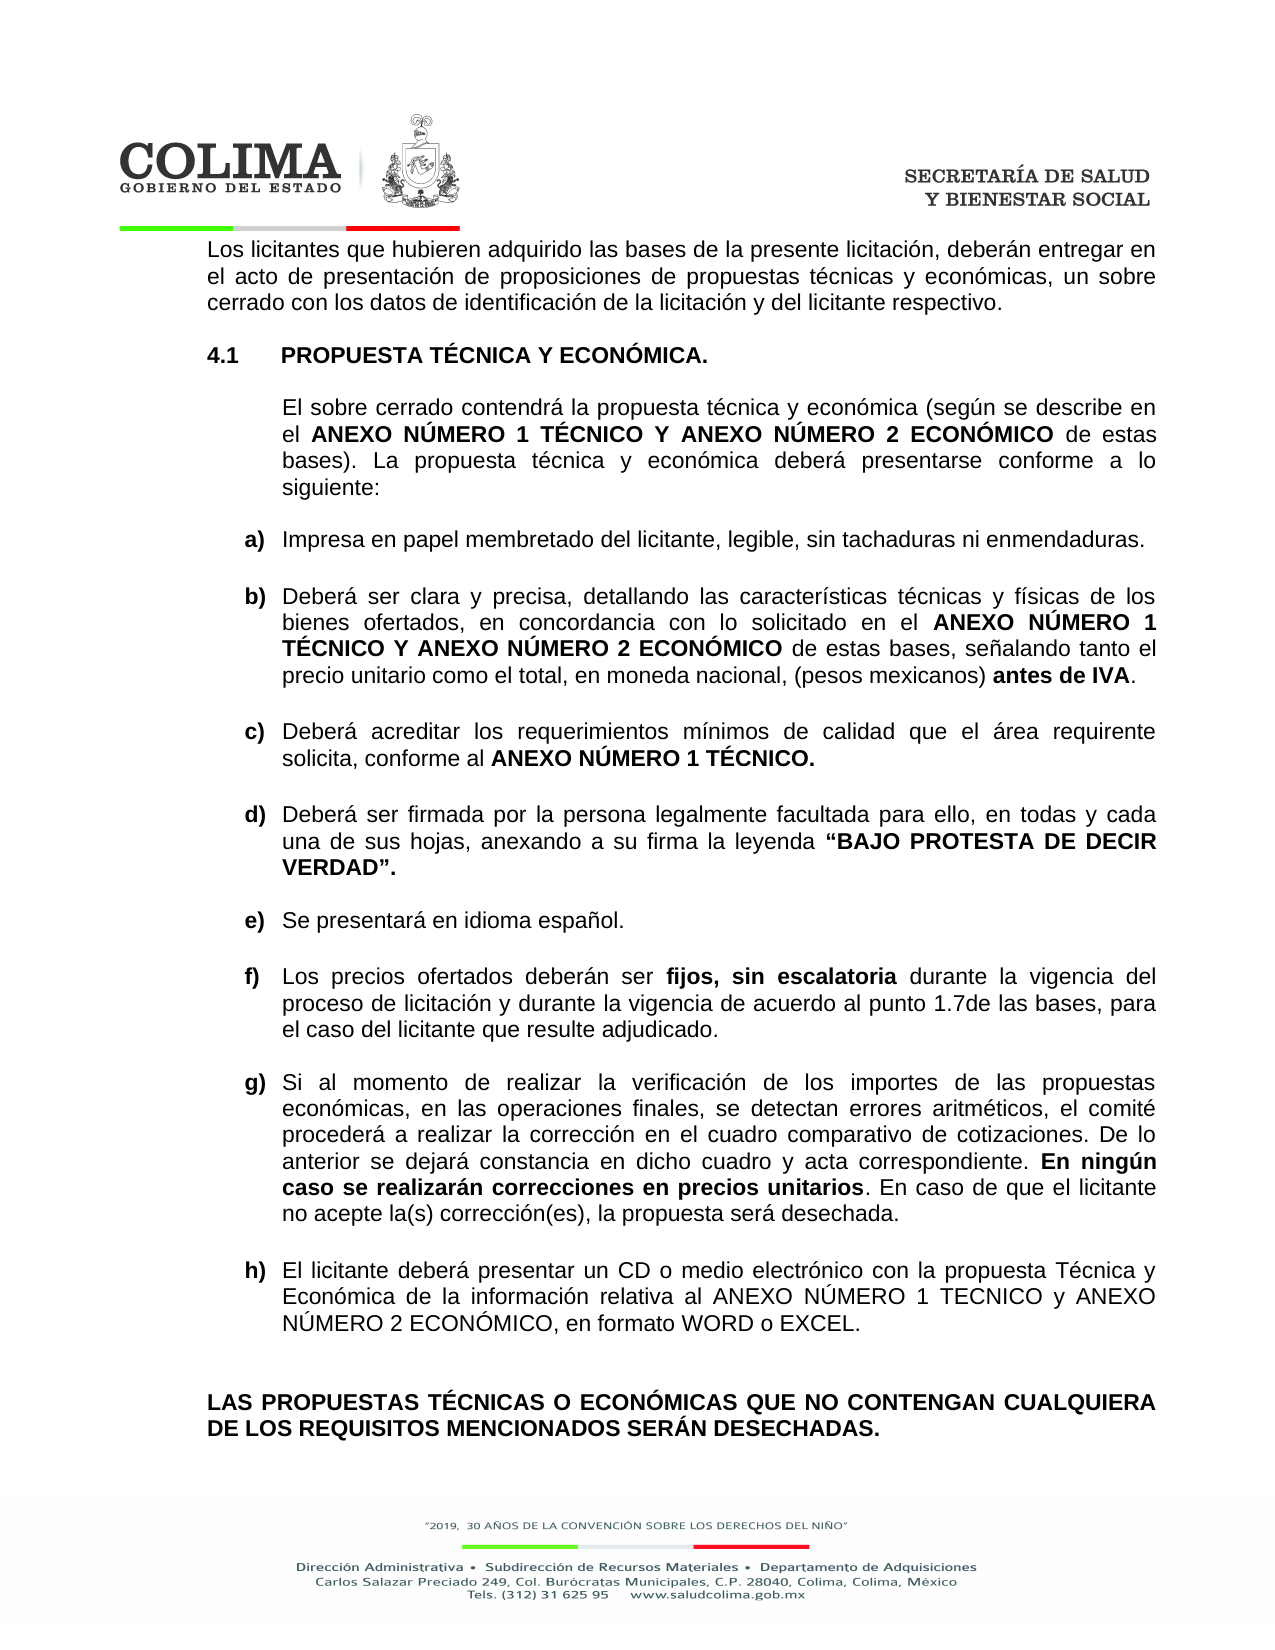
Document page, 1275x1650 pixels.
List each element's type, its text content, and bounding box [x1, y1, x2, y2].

list Se presentará en idioma español. [244, 907, 1157, 933]
text El sobre cerrado contendrá la propuesta técnica y económica (según se describe en el ANEXO NÚMERO 1 TÉCNICO Y ANEXO NÚMERO 2 ECONÓMICO de estas bases). La propuesta técnica y económica deberá presentarse conforme a lo siguiente: [282, 394, 1157, 500]
text LAS PROPUESTAS TÉCNICAS O ECONÓMICAS QUE NO CONTENGAN CUALQUIERA DE LOS REQUISITOS MENCIONADOS SERÁN DESECHADAS. [207, 1389, 1157, 1441]
text 4.1 PROPUESTA TÉCNICA Y ECONÓMICA. [207, 342, 1157, 368]
list Los precios ofertados deberán ser fijos, sin escalatoria durante la vigencia del proceso de licitación y durante la vigencia de acuerdo al punto 1.7de las bases, para el caso del licitante que resulte adjudicado. [244, 963, 1157, 1042]
picture [0, 1497, 1275, 1622]
list Deberá ser clara y precisa, detallando las características técnicas y físicas de los bienes ofertados, en concordancia con lo solicitado en el ANEXO NÚMERO 1 TÉCNICO Y ANEXO NÚMERO 2 ECONÓMICO de estas bases, señalando tanto el precio unitario como el total, en moneda nacional, (pesos mexicanos) antes de IVA. [244, 583, 1157, 688]
picture [3, 29, 1267, 255]
list El licitante deberá presentar un CD o medio electrónico con la propuesta Técnica y Económica de la información relativa al ANEXO NÚMERO 1 TECNICO y ANEXO NÚMERO 2 ECONÓMICO, en formato WORD o EXCEL. [244, 1257, 1157, 1336]
list Impresa en papel membretado del licitante, legible, sin tachaduras ni enmendaduras. [244, 526, 1157, 552]
list Deberá acreditar los requerimientos mínimos de calidad que el área requirente solicita, conforme al ANEXO NÚMERO 1 TÉCNICO. [244, 718, 1157, 771]
list Deberá ser firmada por la persona legalmente facultada para ello, en todas y cada una de sus hojas, anexando a su firma la leyenda “BAJO PROTESTA DE DECIR VERDAD”. [244, 801, 1157, 880]
list Si al momento de realizar la verificación de los importes de las propuestas económicas, en las operaciones finales, se detectan errores aritméticos, el comité procederá a realizar la corrección en el cuadro comparativo de cotizaciones. De lo anterior se dejará constancia en dicho cuadro y acta correspondiente. En ningún caso se realizarán correcciones en precios unitarios. En caso de que el licitante no acepte la(s) corrección(es), la propuesta será desechada. [244, 1069, 1157, 1227]
text Los licitantes que hubieren adquirido las bases de la presente licitación, deberán entregar en el acto de presentación de proposiciones de propuestas técnicas y económicas, un sobre cerrado con los datos de identificación de la licitación y del licitante respectivo. [207, 236, 1157, 315]
